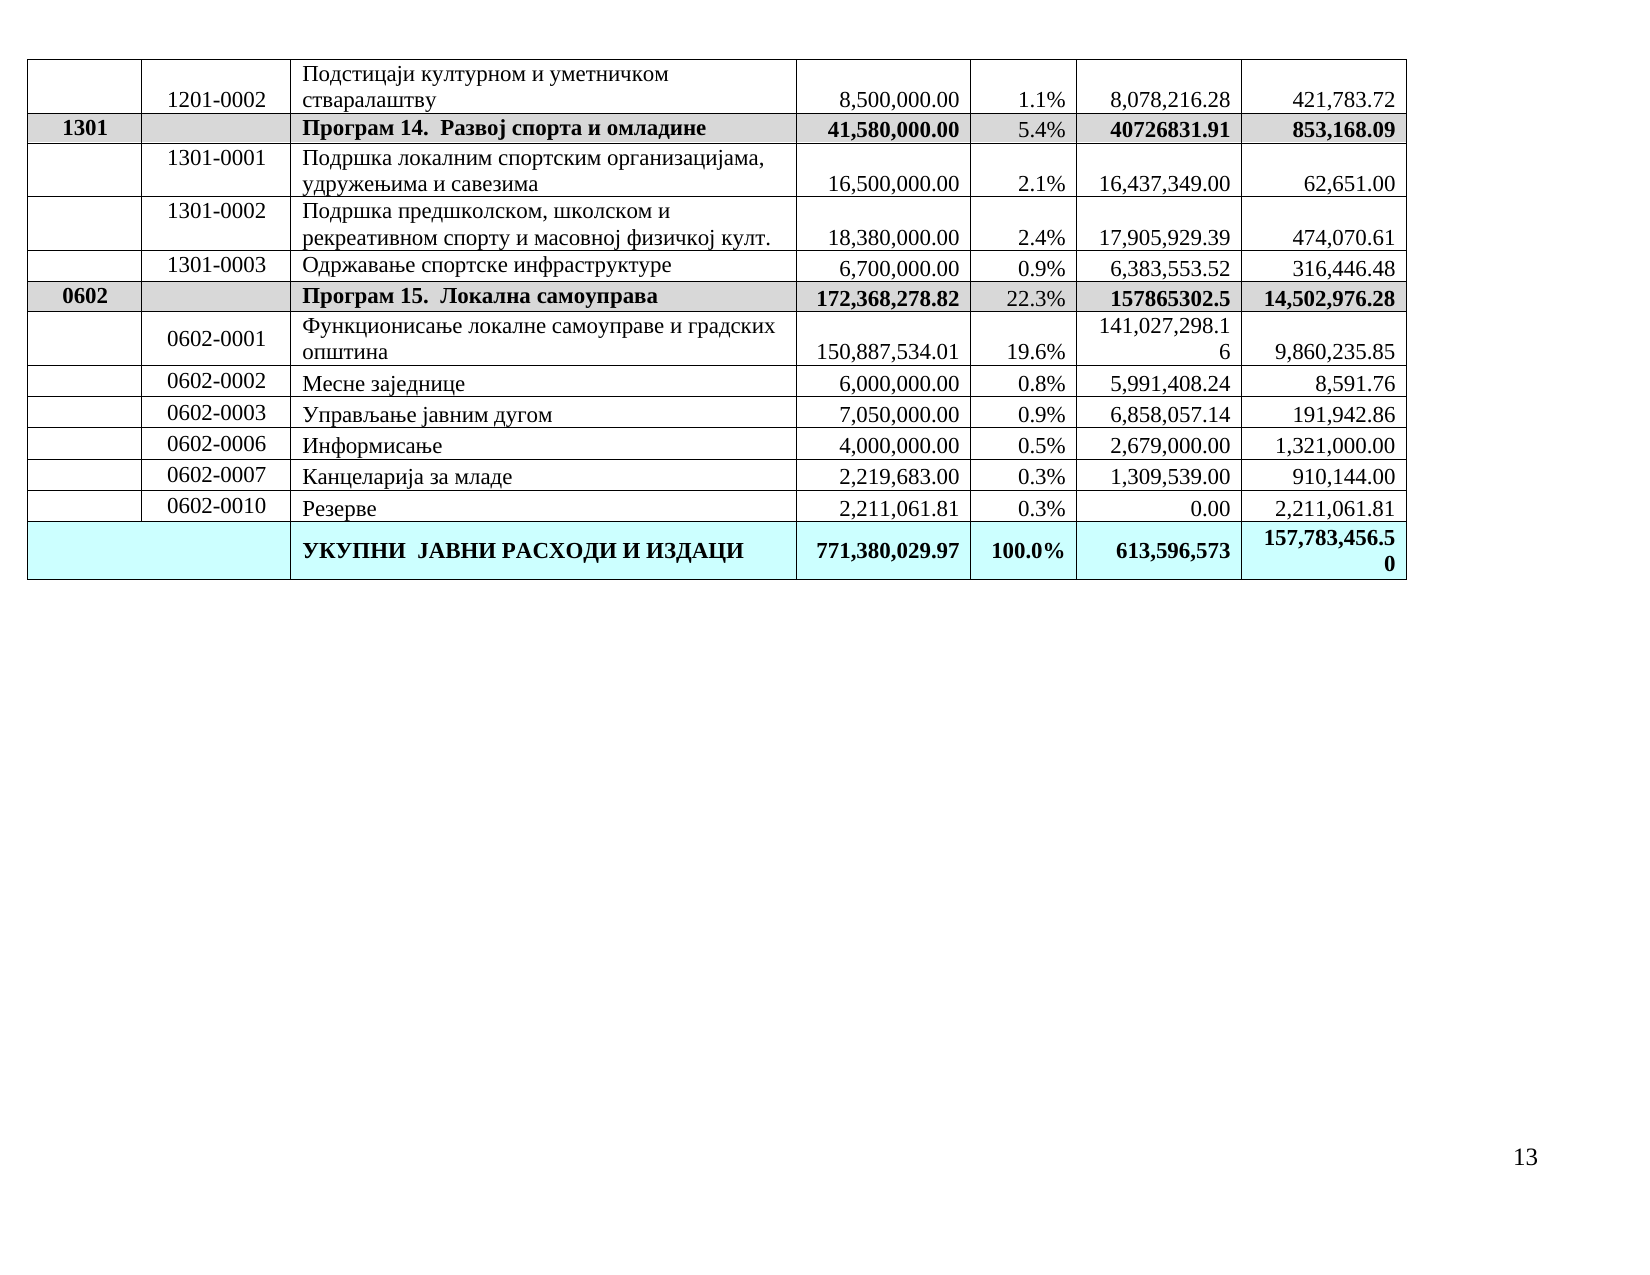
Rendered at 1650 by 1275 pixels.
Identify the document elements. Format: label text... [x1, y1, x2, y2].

table_cell 0602-0006 [142, 428, 290, 458]
table_cell 4,000,000.00 [797, 428, 970, 458]
table_cell 2,219,683.00 [797, 460, 970, 490]
table_cell 1,309,539.00 [1077, 460, 1241, 490]
table_cell 1301-0002 [142, 197, 290, 250]
table_cell 6,858,057.14 [1077, 397, 1241, 427]
table_cell 0602-0002 [142, 366, 290, 396]
table_cell Подстицаји културном и уметничком стваралаштву [291, 60, 796, 113]
table_cell 40726831.91 [1077, 114, 1241, 142]
table_cell 1,321,000.00 [1242, 428, 1406, 458]
table_cell 8,500,000.00 [797, 60, 970, 113]
table_cell [142, 114, 290, 142]
table_cell 100.0% [971, 522, 1076, 579]
table_cell 9,860,235.85 [1242, 312, 1406, 365]
table_cell 8,591.76 [1242, 366, 1406, 396]
table_cell 0602-0010 [142, 491, 290, 521]
table_cell [28, 522, 290, 579]
table_cell [28, 491, 141, 521]
table_cell 19.6% [971, 312, 1076, 365]
table_cell Функционисање локалне самоуправе и градских општина [291, 312, 796, 365]
table_cell УКУПНИ ЈАВНИ РАСХОДИ И ИЗДАЦИ [291, 522, 796, 579]
table_cell 6,700,000.00 [797, 251, 970, 281]
table_cell Месне заједнице [291, 366, 796, 396]
table_cell 172,368,278.82 [797, 282, 970, 311]
table_cell [28, 460, 141, 490]
table_cell 0.5% [971, 428, 1076, 458]
table_cell 2,211,061.81 [1242, 491, 1406, 521]
table_cell Програм 14. Развој спорта и омладине [291, 114, 796, 142]
table_cell 0.3% [971, 460, 1076, 490]
table_cell Канцеларија за младе [291, 460, 796, 490]
table_cell Подршка предшколском, школском и рекреативном спорту и масовној физичкој култ. [291, 197, 796, 250]
table_cell 771,380,029.97 [797, 522, 970, 579]
table_cell 0.9% [971, 397, 1076, 427]
table_cell 0.9% [971, 251, 1076, 281]
table_cell 474,070.61 [1242, 197, 1406, 250]
table_cell 6,383,553.52 [1077, 251, 1241, 281]
table_cell Информисање [291, 428, 796, 458]
table_cell 1201-0002 [142, 60, 290, 113]
table_cell Управљање јавним дугом [291, 397, 796, 427]
table_cell 1301-0001 [142, 144, 290, 196]
table_cell 2.4% [971, 197, 1076, 250]
table_cell [28, 397, 141, 427]
table_cell [28, 60, 141, 113]
table_cell 2,679,000.00 [1077, 428, 1241, 458]
table_cell 0.00 [1077, 491, 1241, 521]
table_cell 157,783,456.50 [1242, 522, 1406, 579]
table_cell 7,050,000.00 [797, 397, 970, 427]
table_cell 18,380,000.00 [797, 197, 970, 250]
table_cell 16,437,349.00 [1077, 144, 1241, 196]
table_cell Одржавање спортске инфраструктуре [291, 251, 796, 281]
table_cell 0602-0001 [142, 312, 290, 365]
table_cell Програм 15. Локална самоуправа [291, 282, 796, 311]
table_cell 0.8% [971, 366, 1076, 396]
table_cell 613,596,573 [1077, 522, 1241, 579]
table_cell 62,651.00 [1242, 144, 1406, 196]
table_cell 157865302.5 [1077, 282, 1241, 311]
table_cell 5,991,408.24 [1077, 366, 1241, 396]
table_cell 1301 [28, 114, 141, 142]
table_cell 22.3% [971, 282, 1076, 311]
table_cell [28, 428, 141, 458]
table_cell [28, 366, 141, 396]
table_cell 2.1% [971, 144, 1076, 196]
table_cell 0602-0003 [142, 397, 290, 427]
table_cell [142, 282, 290, 311]
table_cell 853,168.09 [1242, 114, 1406, 142]
table_cell [28, 312, 141, 365]
table_cell 0.3% [971, 491, 1076, 521]
table_cell 0602 [28, 282, 141, 311]
table_cell 16,500,000.00 [797, 144, 970, 196]
table_cell 2,211,061.81 [797, 491, 970, 521]
table_cell 5.4% [971, 114, 1076, 142]
table_cell 141,027,298.16 [1077, 312, 1241, 365]
table_cell 910,144.00 [1242, 460, 1406, 490]
table_cell 1.1% [971, 60, 1076, 113]
table_cell 6,000,000.00 [797, 366, 970, 396]
table_cell 14,502,976.28 [1242, 282, 1406, 311]
table_cell [28, 197, 141, 250]
table_cell [28, 144, 141, 196]
table_cell 150,887,534.01 [797, 312, 970, 365]
table_cell Резерве [291, 491, 796, 521]
table_cell 17,905,929.39 [1077, 197, 1241, 250]
table_cell 316,446.48 [1242, 251, 1406, 281]
table_cell 1301-0003 [142, 251, 290, 281]
table_cell 191,942.86 [1242, 397, 1406, 427]
table_cell 41,580,000.00 [797, 114, 970, 142]
table_cell [28, 251, 141, 281]
table_cell Подршка локалним спортским организацијама, удружењима и савезима [291, 144, 796, 196]
table_cell 0602-0007 [142, 460, 290, 490]
table_cell 421,783.72 [1242, 60, 1406, 113]
table_cell 8,078,216.28 [1077, 60, 1241, 113]
